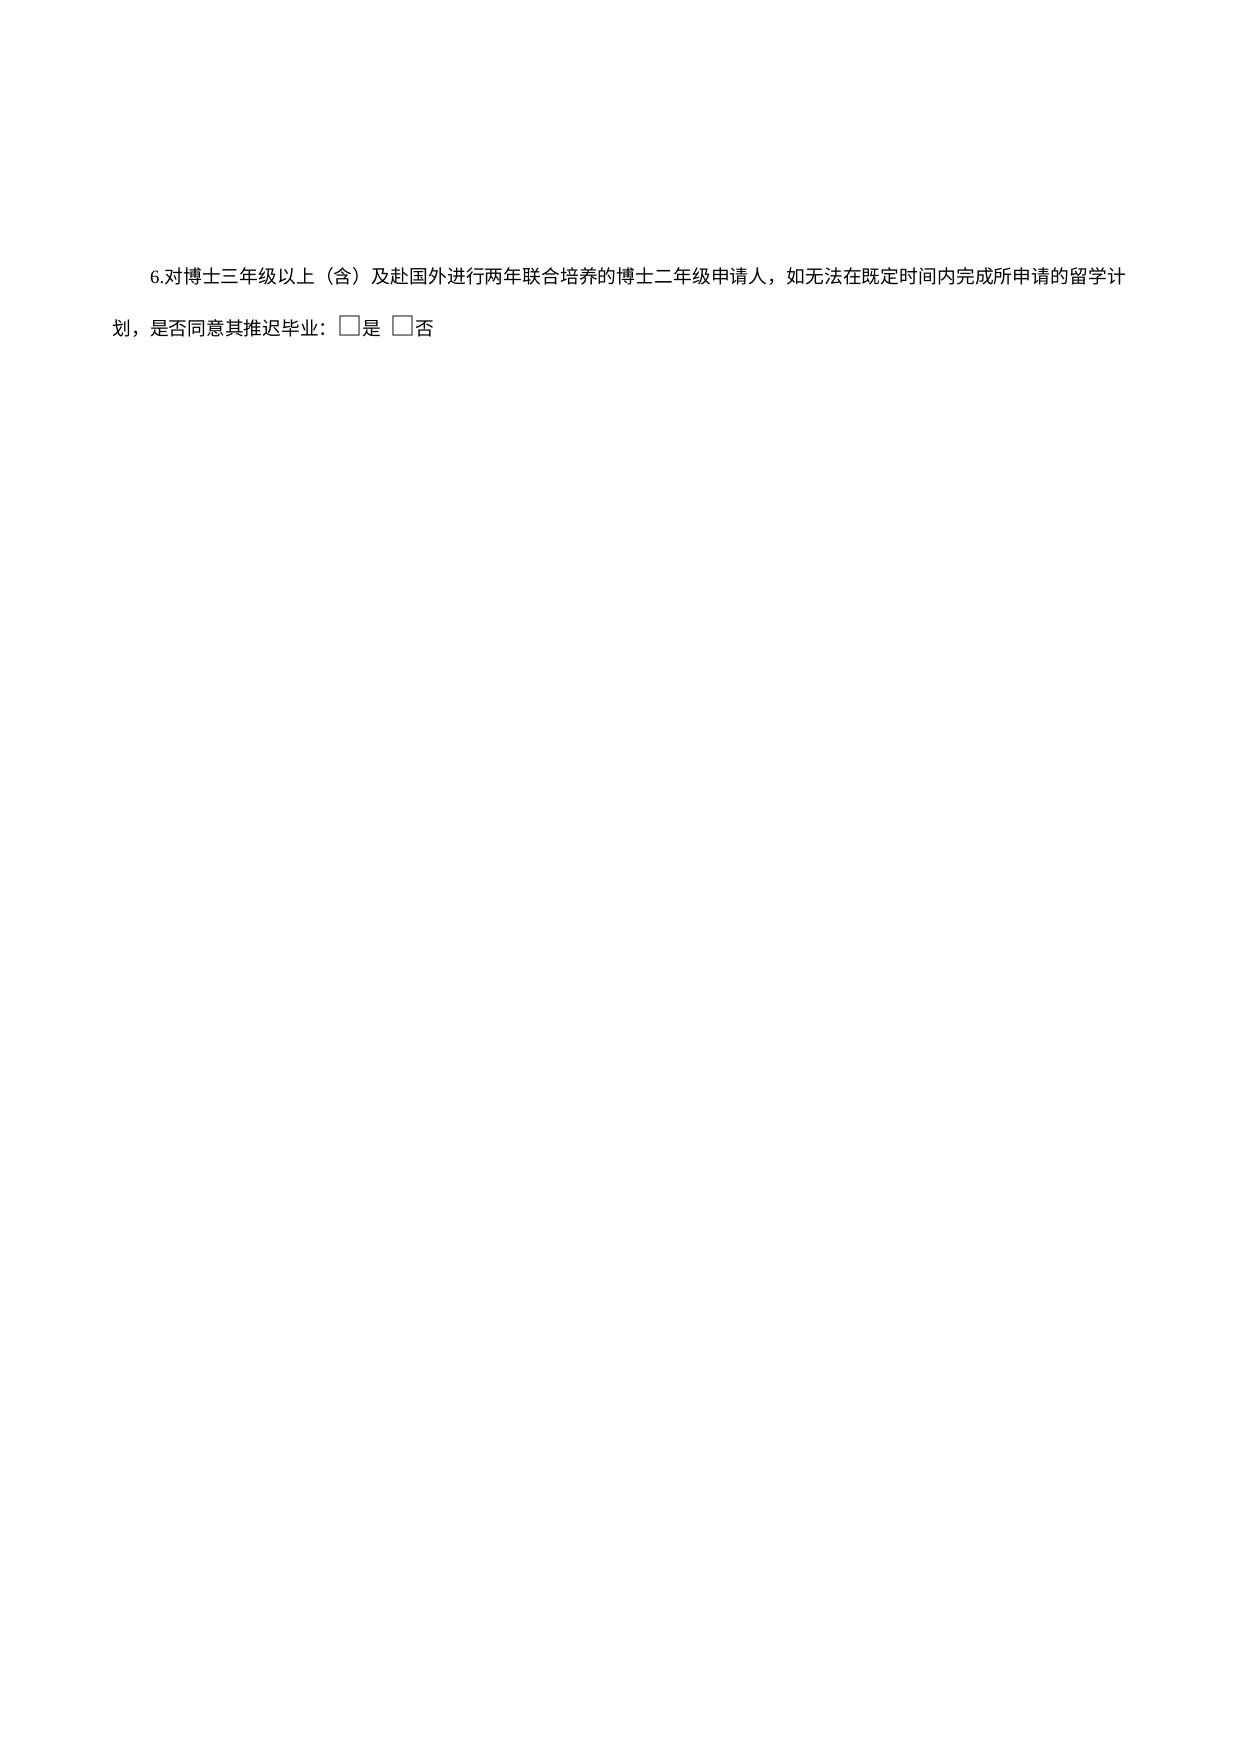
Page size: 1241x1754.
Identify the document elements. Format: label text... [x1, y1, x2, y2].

text 6.对博士三年级以上（含）及赴国外进行两年联合培养的博士二年级申请人，如无法在既定时间内完成所申请的留学计划，是否同意其推迟毕业：□是 □否 [112, 259, 1128, 357]
